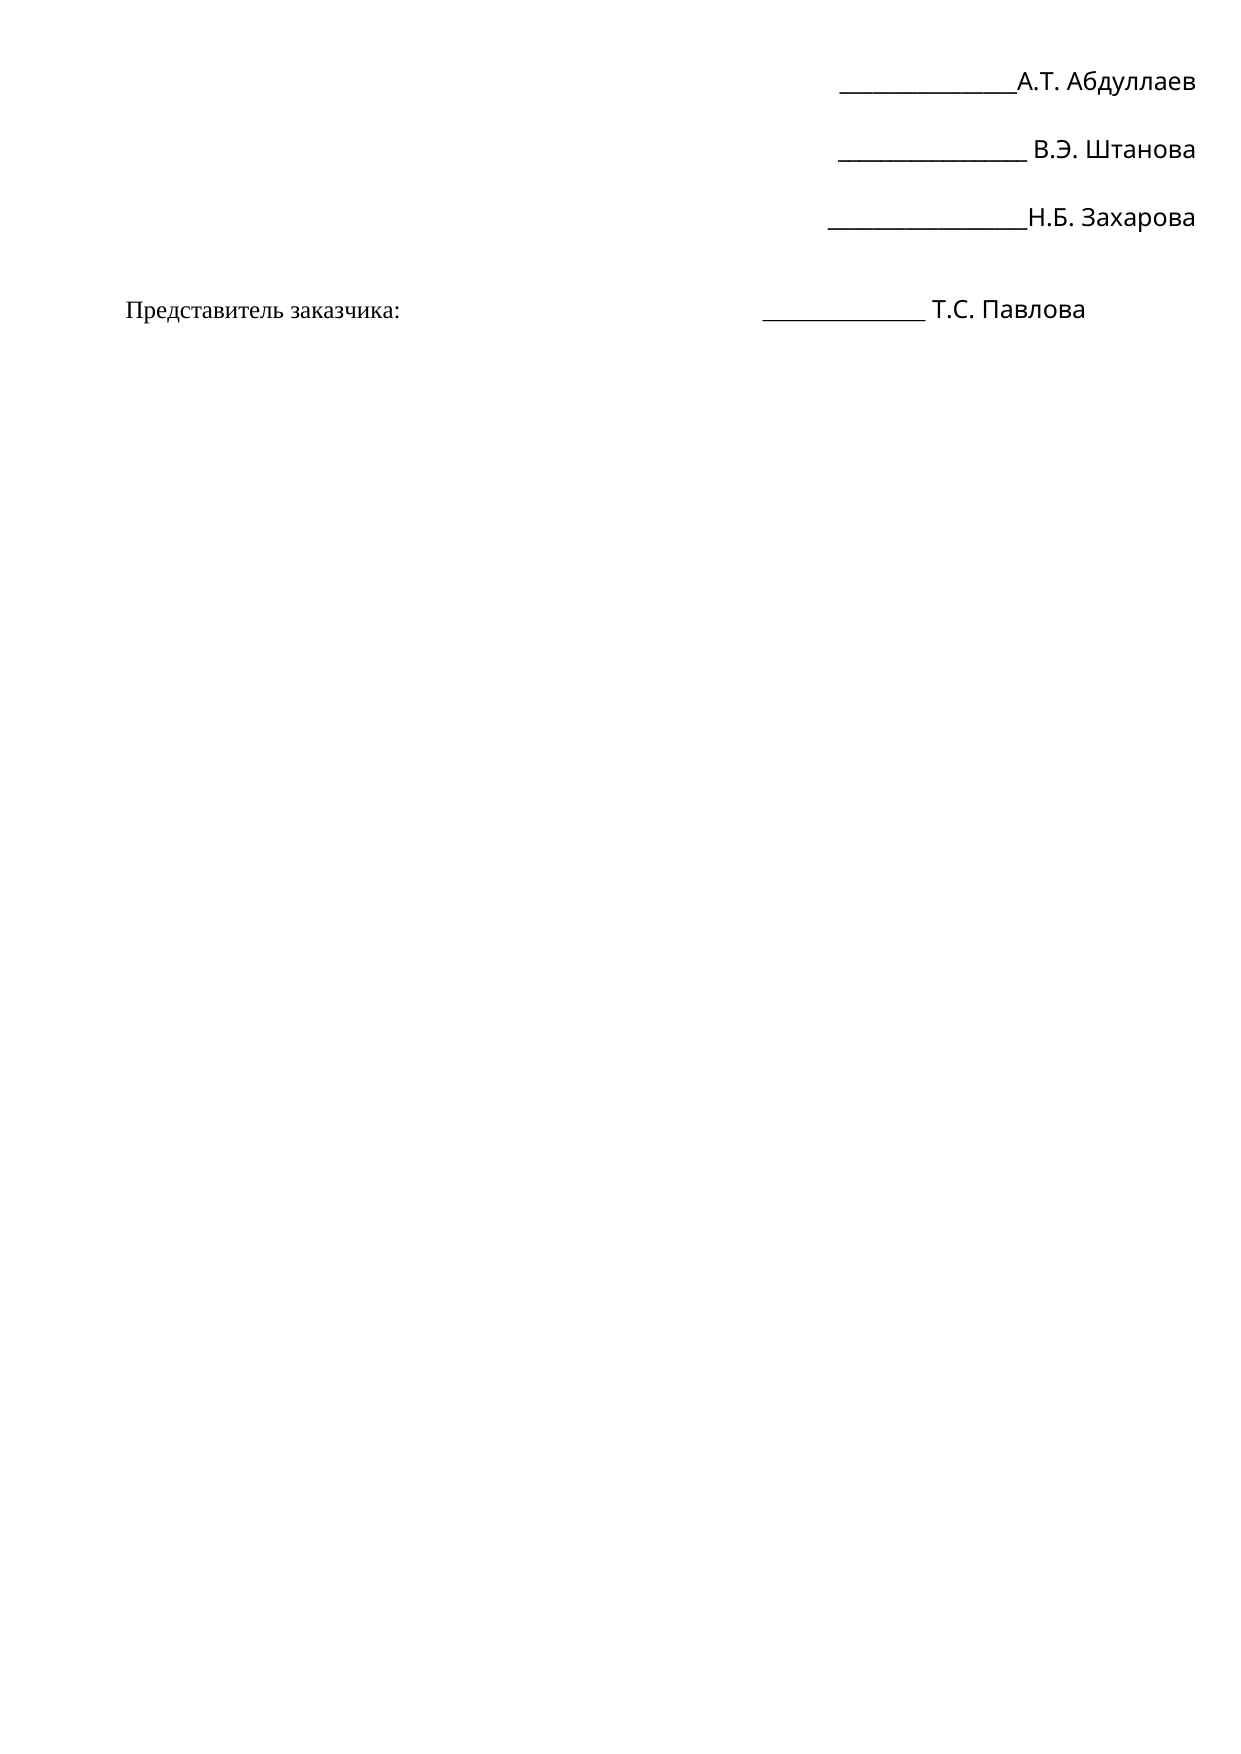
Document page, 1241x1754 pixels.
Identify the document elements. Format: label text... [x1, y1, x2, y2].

text __________________Н.Б. Захарова [74, 200, 1196, 234]
text ________________А.Т. Абдуллаев [74, 64, 1196, 98]
text Представитель заказчика: _____________ Т.С. Павлова [74, 292, 1196, 326]
text __________________ В.Э. Штанова [74, 132, 1196, 166]
